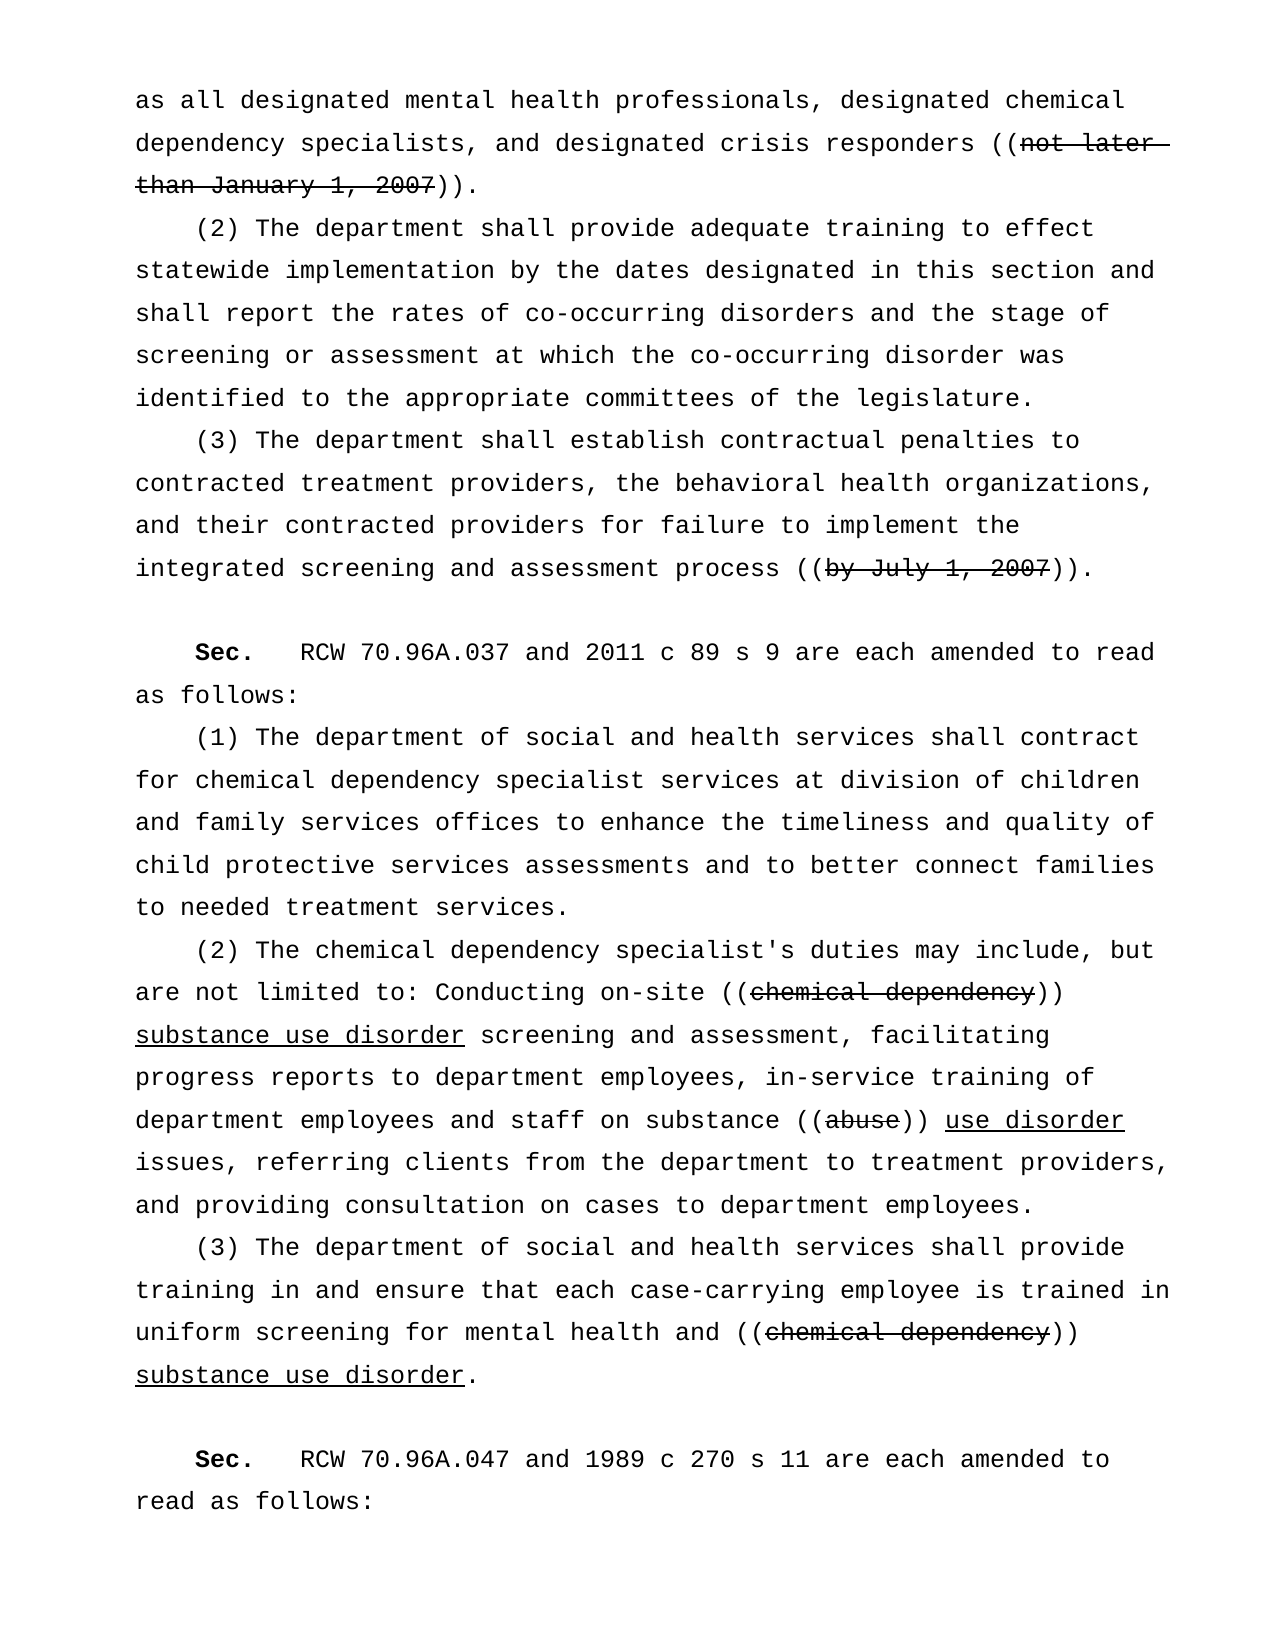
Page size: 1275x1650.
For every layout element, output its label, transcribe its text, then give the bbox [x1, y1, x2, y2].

text (2) The chemical dependency specialist's duties may include, but are not limited to: Conducting on-site ((chemical dependency)) substance use disorder screening and assessment, facilitating progress reports to department employees, in-service training of department employees and staff on substance ((abuse)) use disorder issues, referring clients from the department to treatment providers, and providing consultation on cases to department employees. [135, 924, 1170, 1222]
text (3) The department shall establish contractual penalties to contracted treatment providers, the behavioral health organizations, and their contracted providers for failure to implement the integrated screening and assessment process ((by July 1, 2007)). [135, 415, 1170, 585]
text Sec. RCW 70.96A.047 and 1989 c 270 s 11 are each amended to read as follows: [135, 1433, 1170, 1518]
text (1) The department of social and health services shall contract for chemical dependency specialist services at division of children and family services offices to enhance the timeliness and quality of child protective services assessments and to better connect families to needed treatment services. [135, 712, 1170, 924]
text Sec. RCW 70.96A.037 and 2011 c 89 s 9 are each amended to read as follows: [135, 627, 1170, 712]
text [135, 75, 1170, 202]
text (3) The department of social and health services shall provide training in and ensure that each case-carrying employee is trained in uniform screening for mental health and ((chemical dependency)) substance use disorder. [135, 1222, 1170, 1392]
text (2) The department shall provide adequate training to effect statewide implementation by the dates designated in this section and shall report the rates of co-occurring disorders and the stage of screening or assessment at which the co-occurring disorder was identified to the appropriate committees of the legislature. [135, 202, 1170, 415]
